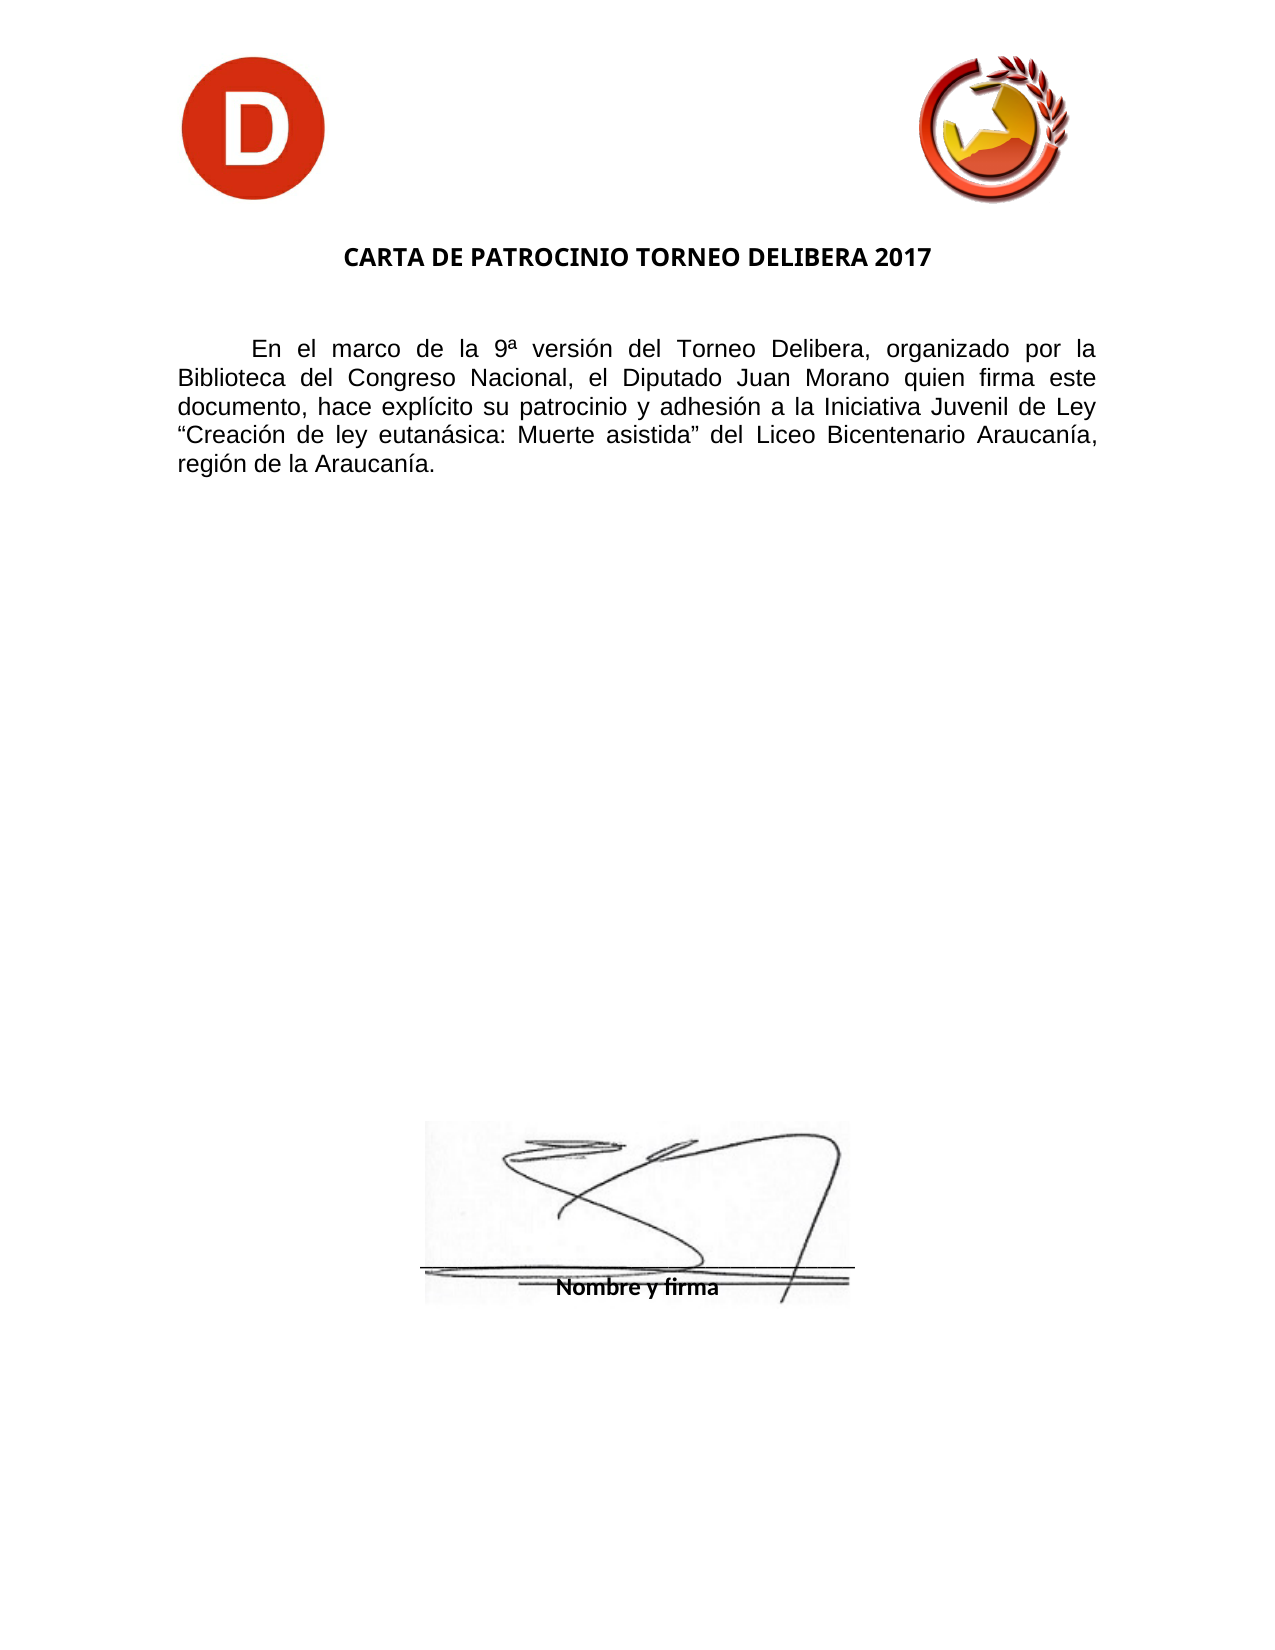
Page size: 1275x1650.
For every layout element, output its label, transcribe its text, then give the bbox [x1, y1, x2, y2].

picture [177, 53, 329, 204]
text En el marco de la 9ª versión del Torneo Delibera, organizado por la Biblioteca del Congreso Nacional, el Diputado Juan Morano quien firma este documento, hace explícito su patrocinio y adhesión a la Iniciativa Juvenil de Ley “Creación de ley eutanásica: Muerte asistida” del Liceo Bicentenario Araucanía, región de la Araucanía. [177, 334, 1098, 478]
picture [917, 56, 1070, 206]
text ___________________________________ [177, 1241, 1098, 1272]
text CARTA DE PATROCINIO TORNEO DELIBERA 2017 [177, 239, 1098, 273]
picture [425, 1121, 851, 1241]
picture [425, 1302, 851, 1309]
text Nombre y firma [177, 1272, 1098, 1302]
